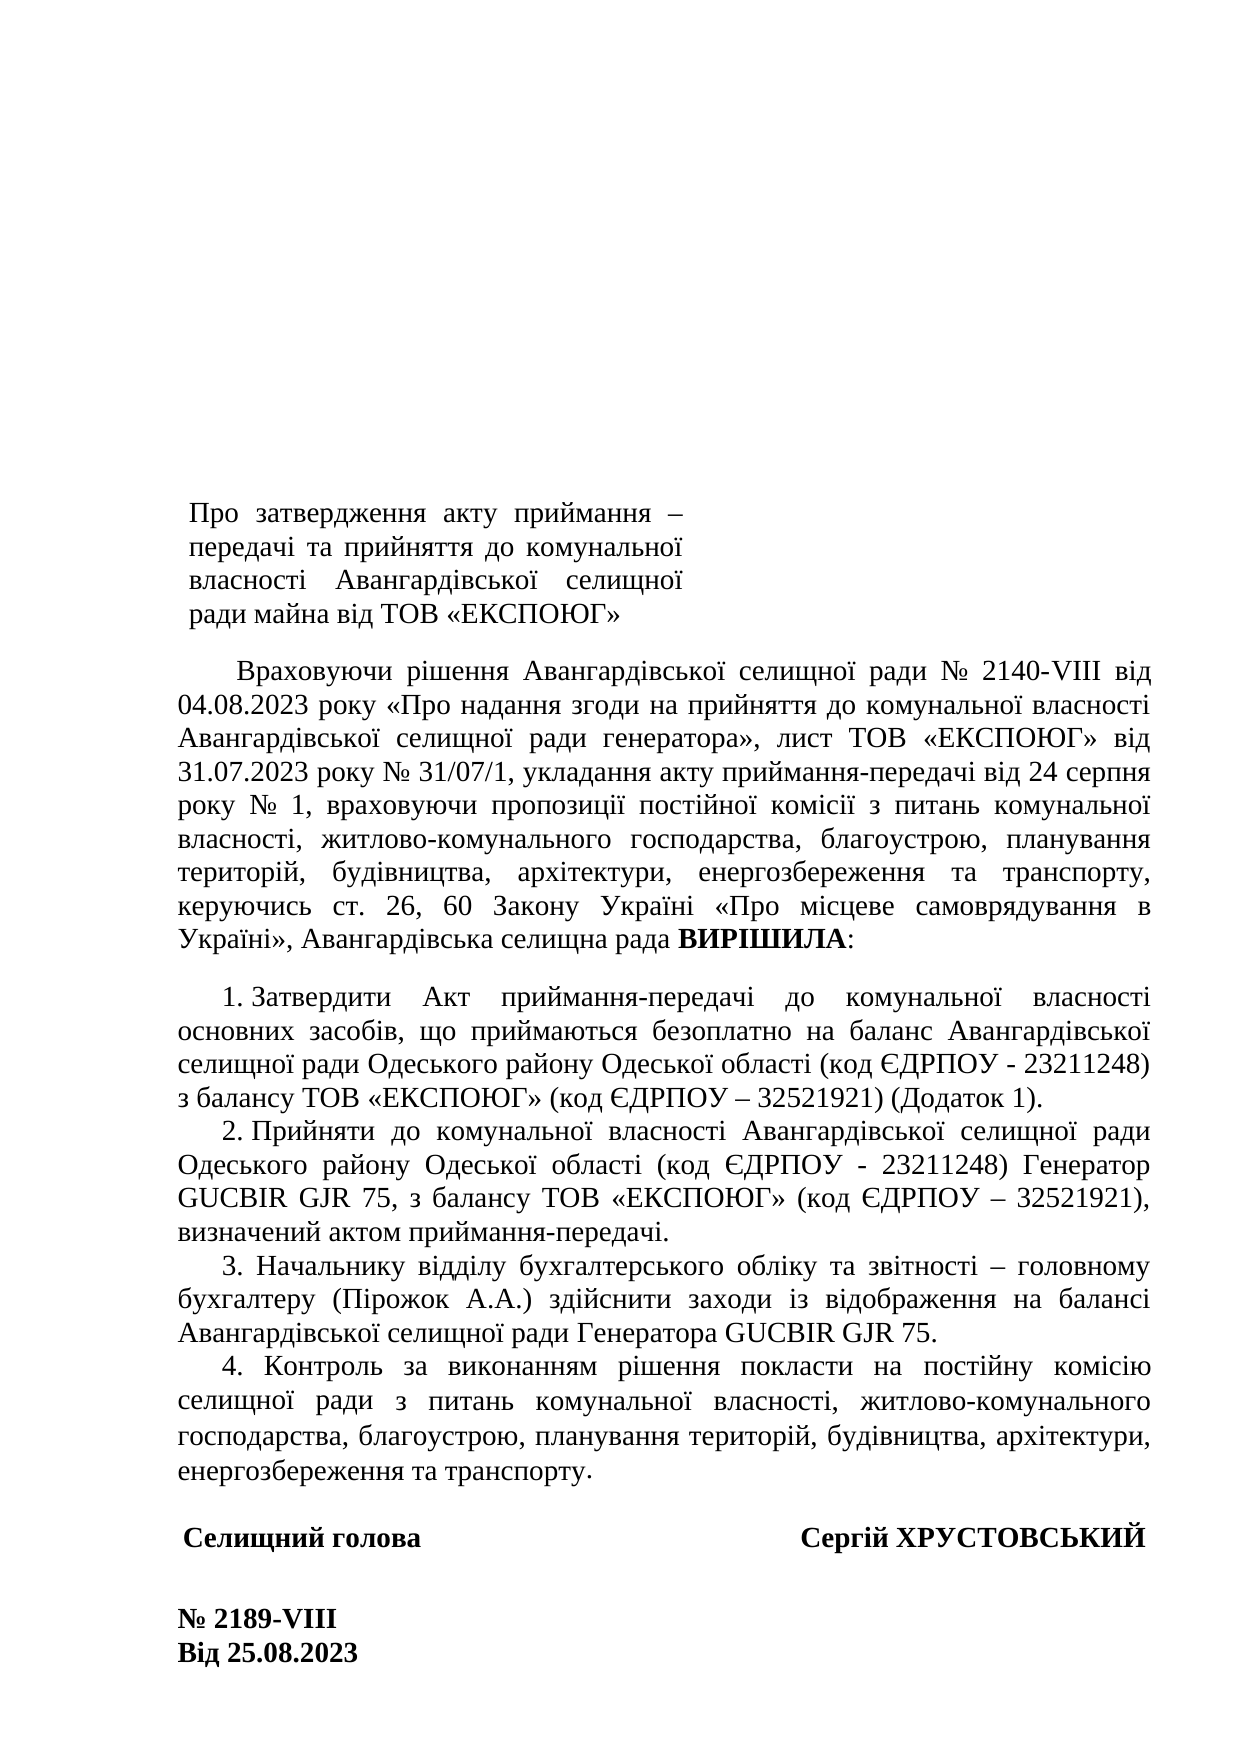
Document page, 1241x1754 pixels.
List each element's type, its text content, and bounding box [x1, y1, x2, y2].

text Від 25.08.2023 [177, 1635, 1152, 1668]
list Затвердити Акт приймання-передачі до комунальної власності основних засобів, що приймаються безоплатно на баланс Авангардівської селищної ради Одеського району Одеської області (код ЄДРПОУ - 23211248) з балансу ТОВ «ЕКСПОЮГ» (код ЄДРПОУ – 32521921) (Додаток 1). [177, 979, 1152, 1113]
text Селищний голова Сергій ХРУСТОВСЬКИЙ [177, 1520, 1152, 1553]
list Прийняти до комунальної власності Авангардівської селищної ради Одеського району Одеської області (код ЄДРПОУ - 23211248) Генератор GUCBIR GJR 75, з балансу ТОВ «ЕКСПОЮГ» (код ЄДРПОУ – 32521921), визначений актом приймання-передачі. [177, 1113, 1152, 1248]
list 4. Контроль за виконанням рішення покласти на постійну комісію селищної ради з питань комунальної власності, житлово-комунального господарства, благоустрою, планування територій, будівництва, архітектури, енергозбереження та транспорту. [177, 1348, 1152, 1486]
text Враховуючи рішення Авангардівської селищної ради № 2140-VIII від 04.08.2023 року «Про надання згоди на прийняття до комунальної власності Авангардівської селищної ради генератора», лист ТОВ «ЕКСПОЮГ» від 31.07.2023 року № 31/07/1, укладання акту приймання-передачі від 24 серпня року № 1, враховуючи пропозиції постійної комісії з питань комунальної власності, житлово-комунального господарства, благоустрою, планування територій, будівництва, архітектури, енергозбереження та транспорту, керуючись ст. 26, 60 Закону Україні «Про місцеве самоврядування в Україні», Авангардівська селищна рада ВИРІШИЛА: [177, 653, 1152, 955]
table_header Про затвердження акту приймання –передачі та прийняття до комунальної власності Авангардівської селищної ради майна від ТОВ «ЕКСПОЮГ» [177, 495, 694, 629]
text № 2189-VIIІ [177, 1601, 1152, 1635]
list 3. Начальнику відділу бухгалтерського обліку та звітності – головному бухгалтеру (Пірожок А.А.) здійснити заходи із відображення на балансі Авангардівської селищної ради Генератора GUCBIR GJR 75. [177, 1248, 1152, 1348]
